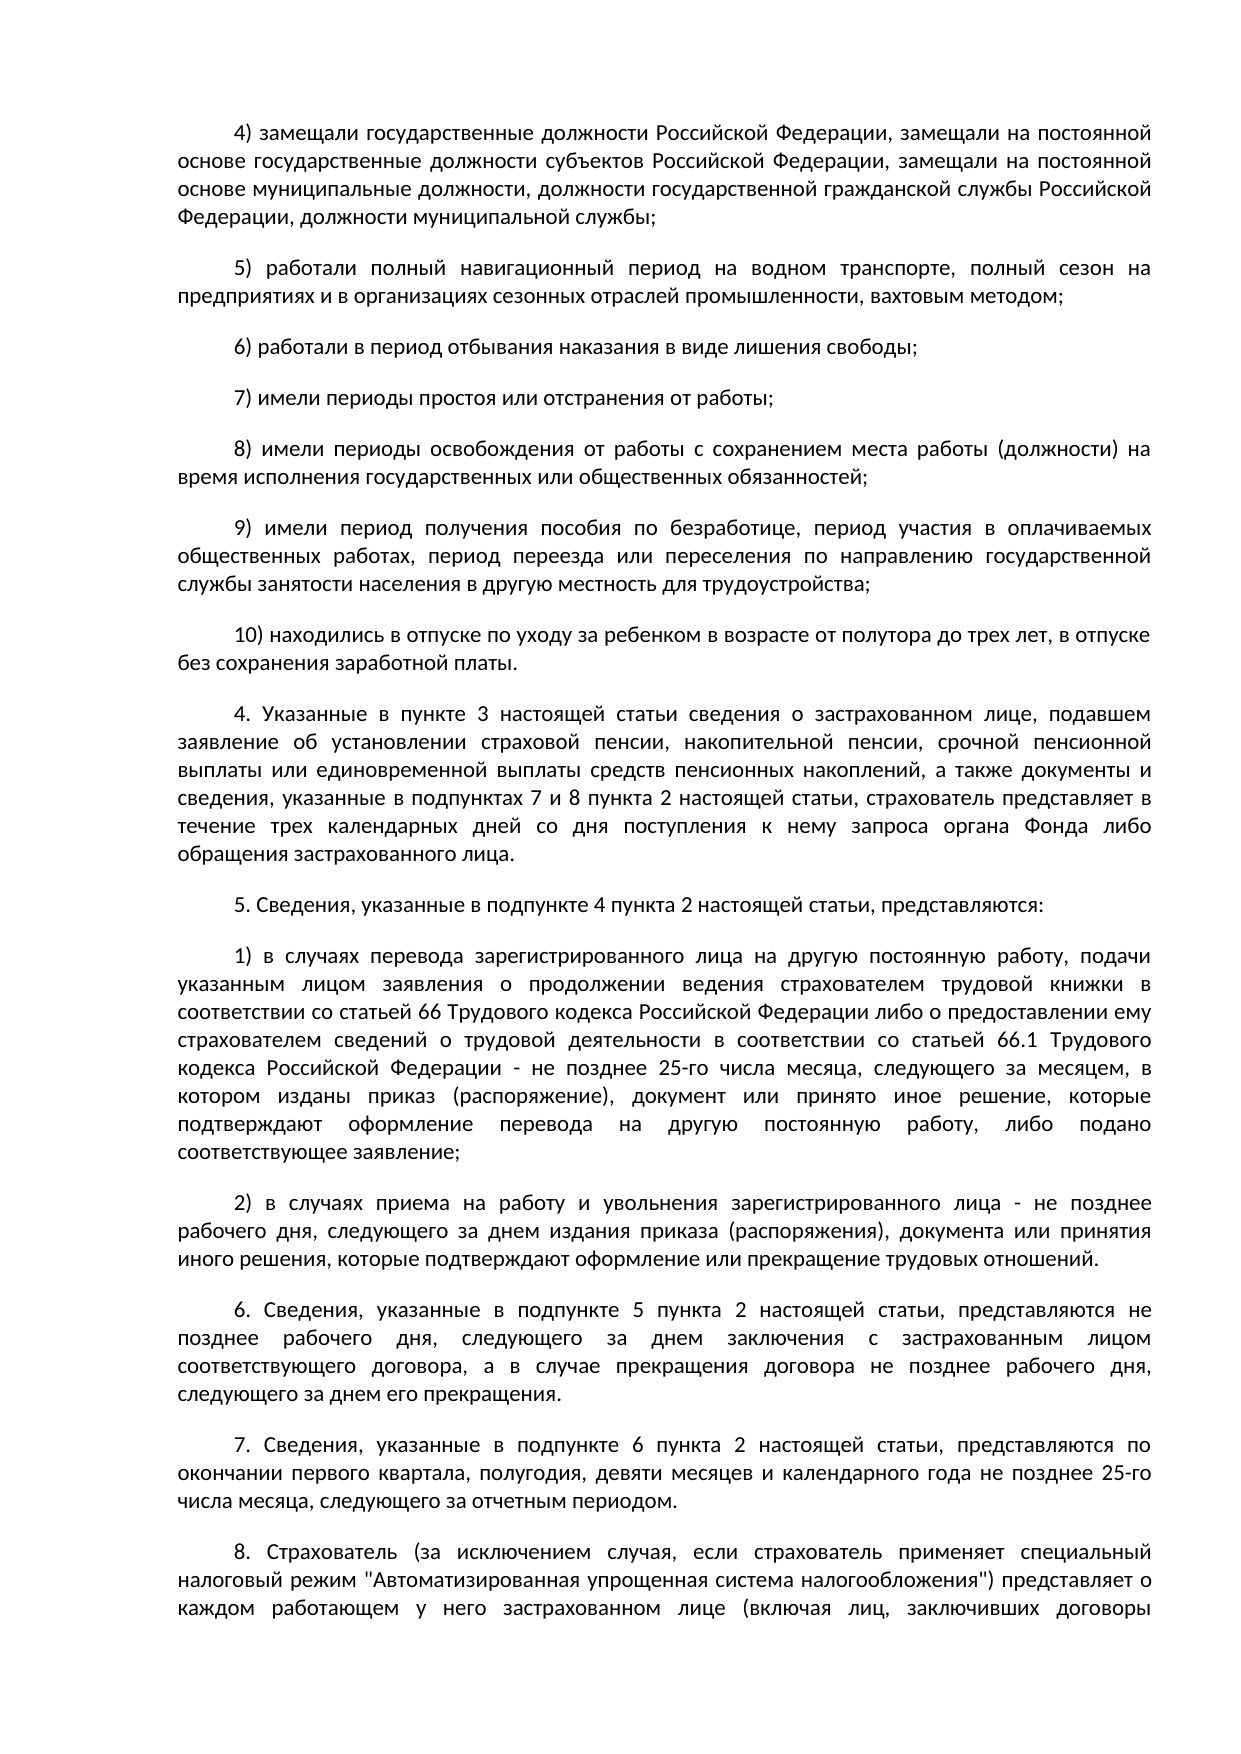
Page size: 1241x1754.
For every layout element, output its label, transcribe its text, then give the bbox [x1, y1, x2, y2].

text 4. Указанные в пункте 3 настоящей статьи сведения о застрахованном лице, подавшем заявление об установлении страховой пенсии, накопительной пенсии, срочной пенсионной выплаты или единовременной выплаты средств пенсионных накоплений, а также документы и сведения, указанные в подпунктах 7 и 8 пункта 2 настоящей статьи, страхователь представляет в течение трех календарных дней со дня поступления к нему запроса органа Фонда либо обращения застрахованного лица. [177, 699, 1152, 867]
text 6. Сведения, указанные в подпункте 5 пункта 2 настоящей статьи, представляются не позднее рабочего дня, следующего за днем заключения с застрахованным лицом соответствующего договора, а в случае прекращения договора не позднее рабочего дня, следующего за днем его прекращения. [177, 1295, 1152, 1407]
text 10) находились в отпуске по уходу за ребенком в возрасте от полутора до трех лет, в отпуске без сохранения заработной платы. [177, 620, 1152, 676]
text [177, 1537, 1152, 1621]
text 9) имели период получения пособия по безработице, период участия в оплачиваемых общественных работах, период переезда или переселения по направлению государственной службы занятости населения в другую местность для трудоустройства; [177, 513, 1152, 597]
text 6) работали в период отбывания наказания в виде лишения свободы; [177, 332, 1152, 360]
text 4) замещали государственные должности Российской Федерации, замещали на постоянной основе государственные должности субъектов Российской Федерации, замещали на постоянной основе муниципальные должности, должности государственной гражданской службы Российской Федерации, должности муниципальной службы; [177, 118, 1152, 230]
text 5. Сведения, указанные в подпункте 4 пункта 2 настоящей статьи, представляются: [177, 890, 1152, 918]
text 5) работали полный навигационный период на водном транспорте, полный сезон на предприятиях и в организациях сезонных отраслей промышленности, вахтовым методом; [177, 253, 1152, 309]
text 2) в случаях приема на работу и увольнения зарегистрированного лица - не позднее рабочего дня, следующего за днем издания приказа (распоряжения), документа или принятия иного решения, которые подтверждают оформление или прекращение трудовых отношений. [177, 1188, 1152, 1272]
text 1) в случаях перевода зарегистрированного лица на другую постоянную работу, подачи указанным лицом заявления о продолжении ведения страхователем трудовой книжки в соответствии со статьей 66 Трудового кодекса Российской Федерации либо о предоставлении ему страхователем сведений о трудовой деятельности в соответствии со статьей 66.1 Трудового кодекса Российской Федерации - не позднее 25-го числа месяца, следующего за месяцем, в котором изданы приказ (распоряжение), документ или принято иное решение, которые подтверждают оформление перевода на другую постоянную работу, либо подано соответствующее заявление; [177, 941, 1152, 1165]
text 8) имели периоды освобождения от работы с сохранением места работы (должности) на время исполнения государственных или общественных обязанностей; [177, 434, 1152, 490]
text 7) имели периоды простоя или отстранения от работы; [177, 383, 1152, 411]
text 7. Сведения, указанные в подпункте 6 пункта 2 настоящей статьи, представляются по окончании первого квартала, полугодия, девяти месяцев и календарного года не позднее 25-го числа месяца, следующего за отчетным периодом. [177, 1430, 1152, 1514]
